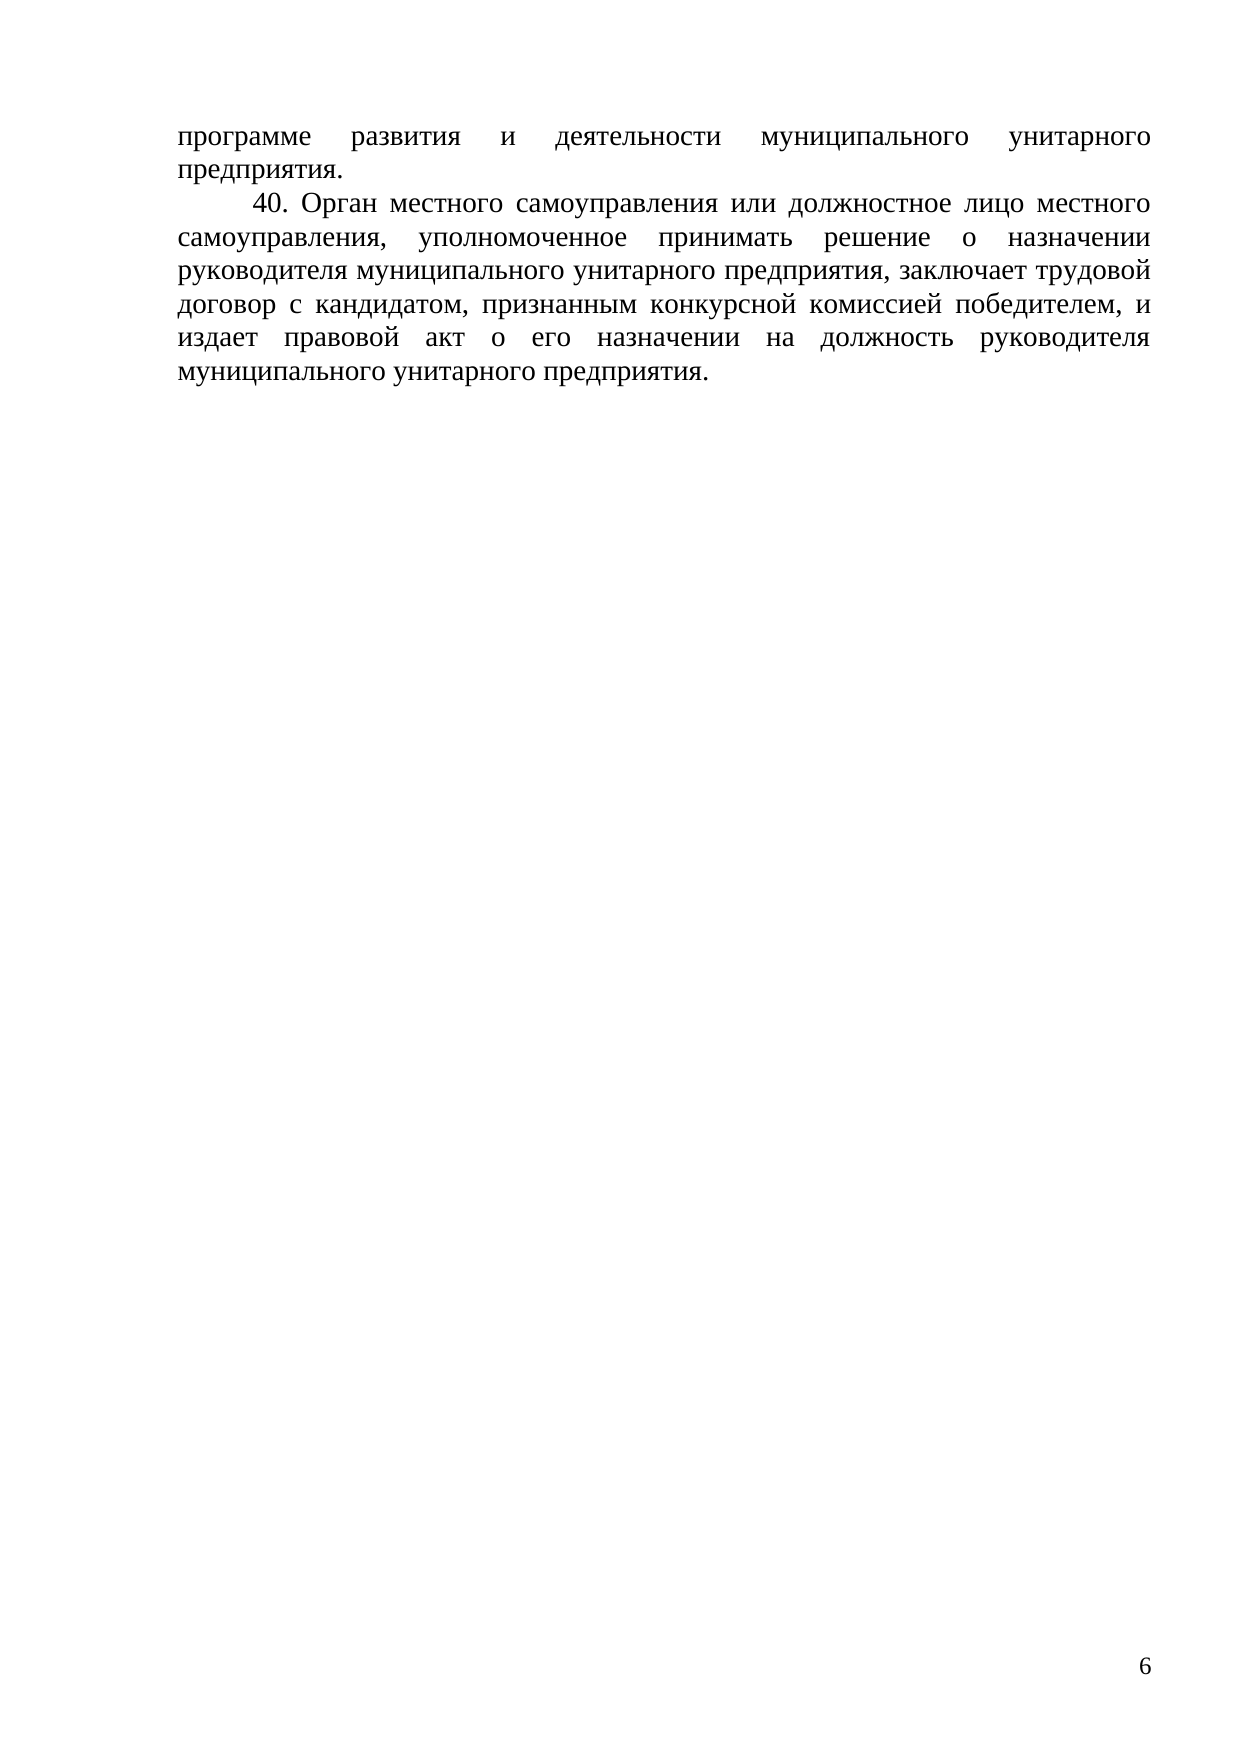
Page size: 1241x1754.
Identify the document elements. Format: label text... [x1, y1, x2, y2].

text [177, 118, 1152, 185]
text 40. Орган местного самоуправления или должностное лицо местного самоуправления, уполномоченное принимать решение о назначении руководителя муниципального унитарного предприятия, заключает трудовой договор с кандидатом, признанным конкурсной комиссией победителем, и издает правовой акт о его назначении на должность руководителя муниципального унитарного предприятия. [177, 185, 1152, 386]
